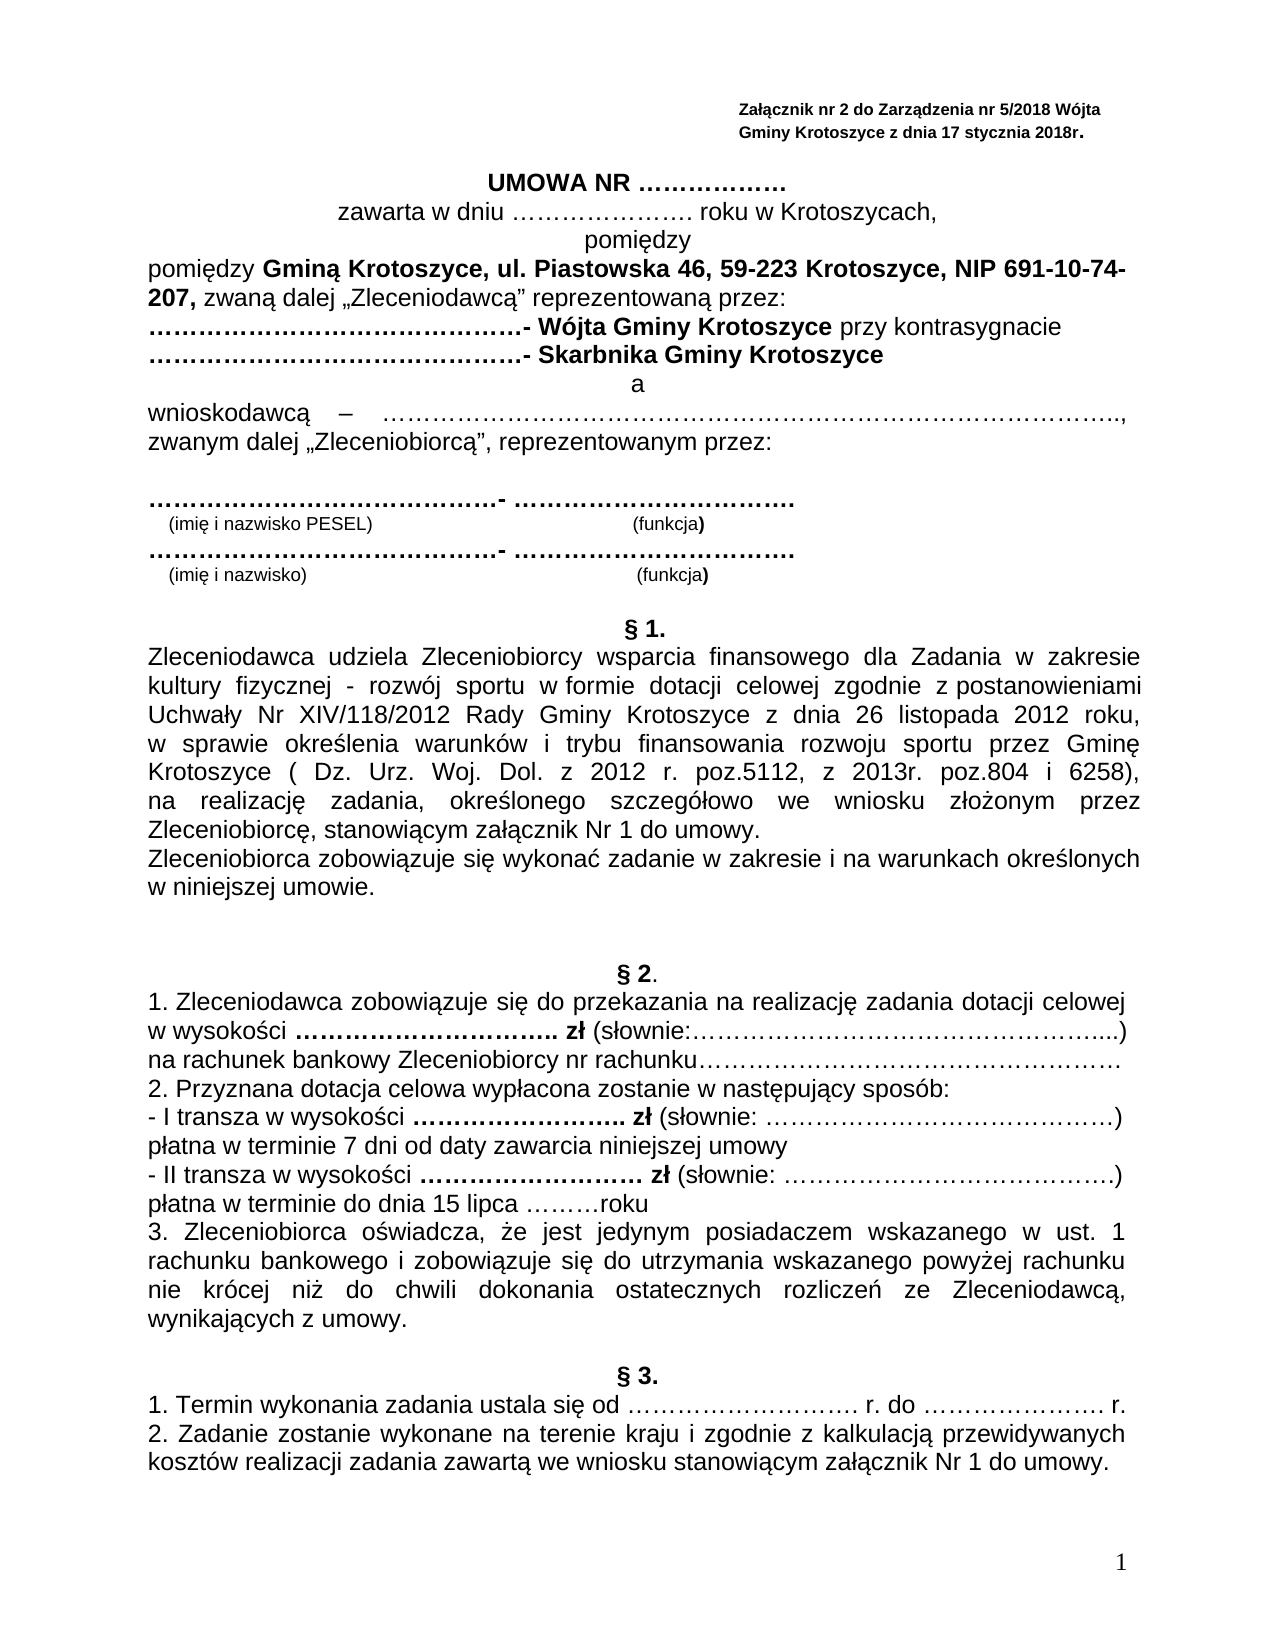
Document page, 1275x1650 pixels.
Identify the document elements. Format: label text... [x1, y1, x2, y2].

text UMOWA NR ……………… [148, 168, 1127, 197]
text ……………………………………- ……………………………. [148, 484, 1127, 513]
text 1. Zleceniodawca zobowiązuje się do przekazania na realizację zadania dotacji celowej w wysokości ………………………….. zł (słownie:…………………………………………....) na rachunek bankowy Zleceniobiorcy nr rachunku…………………………………………… [148, 987, 1127, 1074]
text płatna w terminie 7 dni od daty zawarcia niniejszej umowy [148, 1131, 1127, 1160]
text 3. Zleceniobiorca oświadcza, że jest jedynym posiadaczem wskazanego w ust. 1 rachunku bankowego i zobowiązuje się do utrzymania wskazanego powyżej rachunku nie krócej niż do chwili dokonania ostatecznych rozliczeń ze Zleceniodawcą, wynikających z umowy. [148, 1217, 1127, 1332]
text pomiędzy [148, 226, 1127, 254]
text - I transza w wysokości …………………….. zł (słownie: ……………………………………) [148, 1102, 1127, 1131]
text ………………………………………- Wójta Gminy Krotoszyce przy kontrasygnacie [148, 312, 1127, 341]
text ……………………………………- ……………………………. [148, 534, 1127, 563]
text § 1. [148, 614, 1142, 642]
text Zleceniobiorca zobowiązuje się wykonać zadanie w zakresie i na warunkach określonych w niniejszej umowie. [148, 844, 1142, 901]
text zawarta w dniu …………………. roku w Krotoszycach, [148, 197, 1127, 226]
text Zleceniodawca udziela Zleceniobiorcy wsparcia finansowego dla Zadania w zakresie kultury fizycznej - rozwój sportu w formie dotacji celowej zgodnie z postanowieniami Uchwały Nr XIV/118/2012 Rady Gminy Krotoszyce z dnia 26 listopada 2012 roku, w sprawie określenia warunków i trybu finansowania rozwoju sportu przez Gminę Krotoszyce ( Dz. Urz. Woj. Dol. z 2012 r. poz.5112, z 2013r. poz.804 i 6258), na realizację zadania, określonego szczegółowo we wniosku złożonym przez Zleceniobiorcę, stanowiącym załącznik Nr 1 do umowy. [148, 642, 1142, 844]
text pomiędzy Gminą Krotoszyce, ul. Piastowska 46, 59-223 Krotoszyce, NIP 691-10-74-207, zwaną dalej „Zleceniodawcą” reprezentowaną przez: [148, 254, 1127, 312]
text 2. Przyznana dotacja celowa wypłacona zostanie w następujący sposób: [148, 1074, 1127, 1102]
text § 3. [148, 1361, 1127, 1390]
text wnioskodawcą – …………………………………………………………………………….., zwanym dalej „Zleceniobiorcą”, reprezentowanym przez: [148, 398, 1127, 456]
text - II transza w wysokości ……………………… zł (słownie: ………………………………….) [148, 1160, 1127, 1189]
text (imię i nazwisko) (funkcja) [148, 563, 1127, 585]
text a [148, 369, 1127, 398]
text ………………………………………- Skarbnika Gminy Krotoszyce [148, 341, 1127, 369]
text 1. Termin wykonania zadania ustala się od ………………………. r. do …………………. r. [148, 1390, 1127, 1419]
text Załącznik nr 2 do Zarządzenia nr 5/2018 Wójta Gminy Krotoszyce z dnia 17 stycznia 2018r. [738, 100, 1127, 143]
text (imię i nazwisko PESEL) (funkcja) [148, 513, 1127, 534]
text 2. Zadanie zostanie wykonane na terenie kraju i zgodnie z kalkulacją przewidywanych kosztów realizacji zadania zawartą we wniosku stanowiącym załącznik Nr 1 do umowy. [148, 1419, 1127, 1476]
text płatna w terminie do dnia 15 lipca ………roku [148, 1189, 1127, 1217]
text § 2. [148, 959, 1127, 987]
